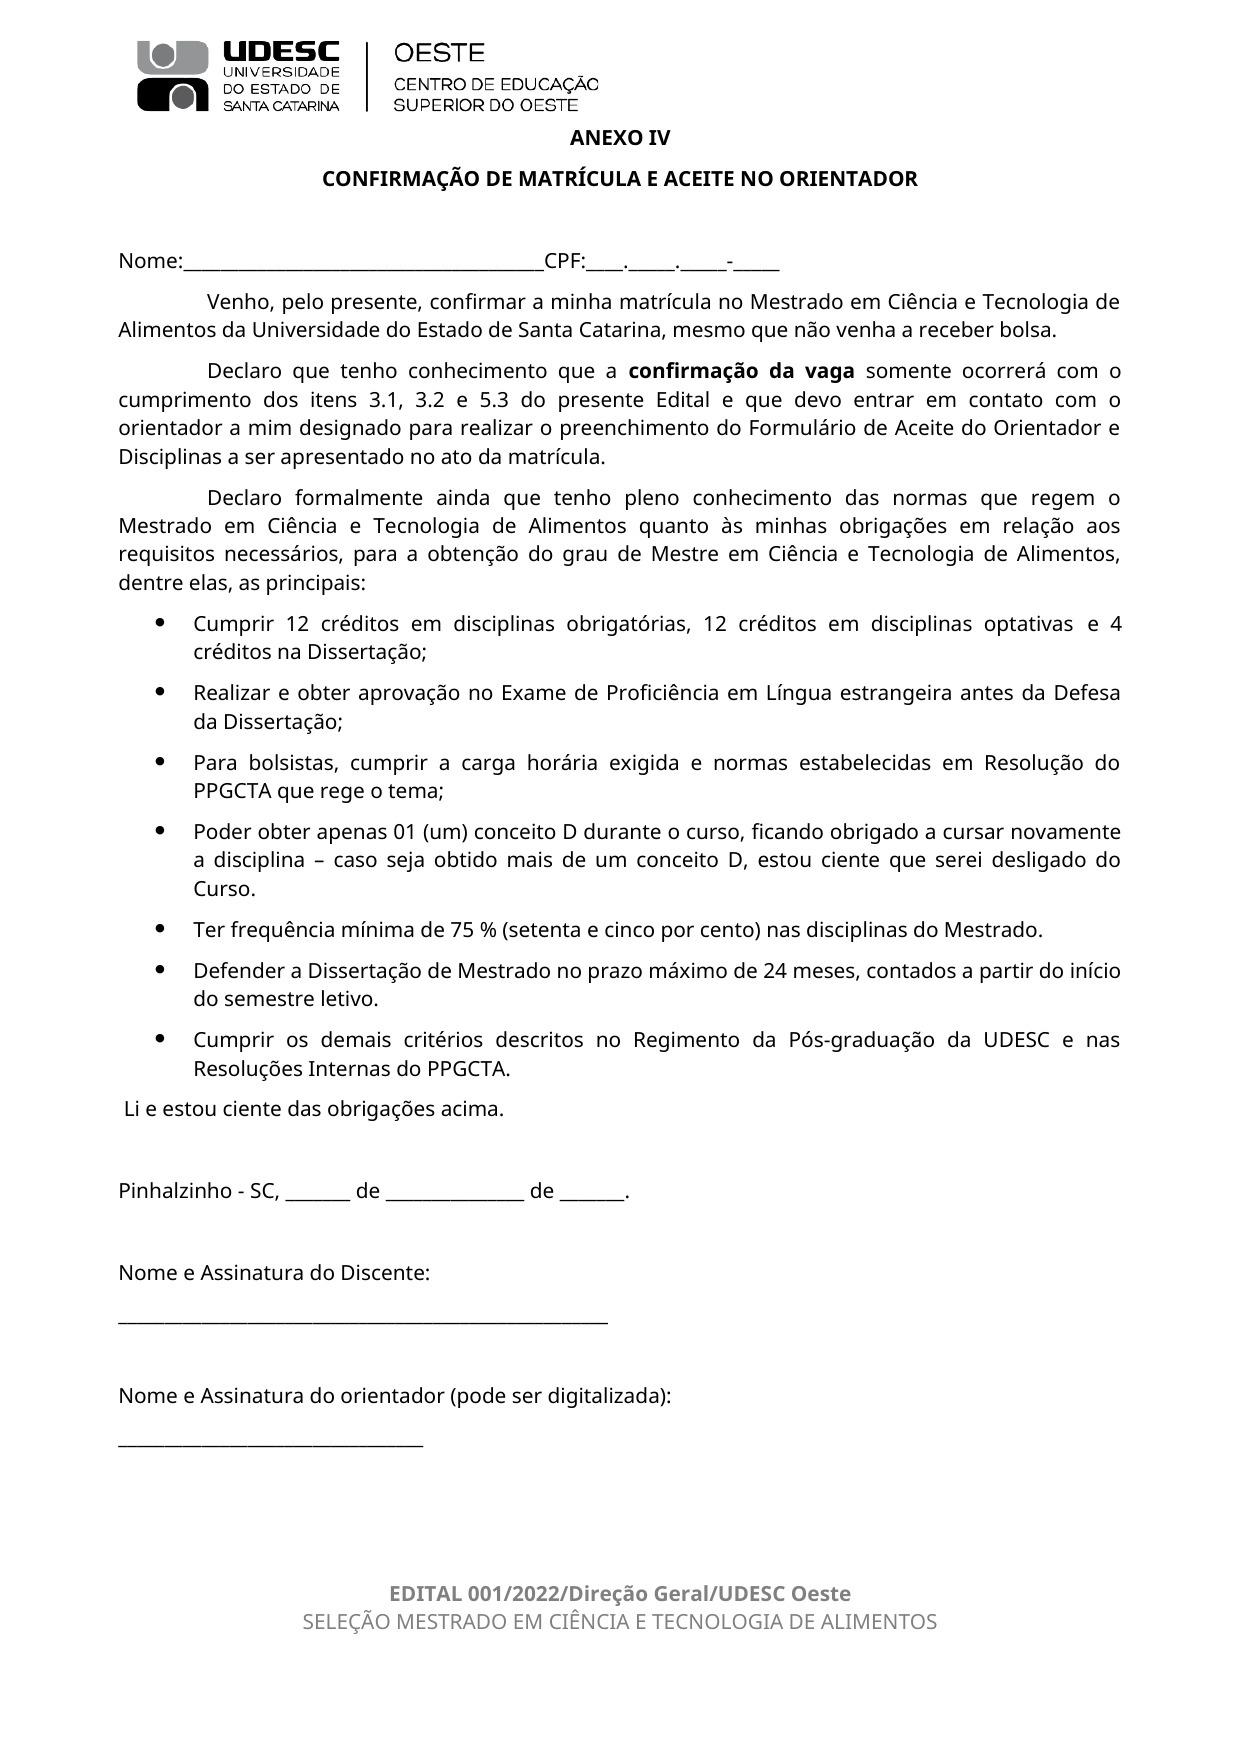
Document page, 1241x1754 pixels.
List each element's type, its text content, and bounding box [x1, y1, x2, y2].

text Nome:_______________________________________CPF:____._____._____-_____ [118, 246, 1122, 274]
list Ter frequência mínima de 75 % (setenta e cinco por cento) nas disciplinas do Mestrado. [156, 915, 1122, 943]
text Nome e Assinatura do Discente: [118, 1258, 1122, 1287]
list Para bolsistas, cumprir a carga horária exigida e normas estabelecidas em Resolução do PPGCTA que rege o tema; [156, 748, 1122, 804]
text Li e estou ciente das obrigações acima. [118, 1094, 1122, 1123]
text Nome e Assinatura do orientador (pode ser digitalizada): [118, 1381, 1122, 1409]
text ANEXO IV [118, 123, 1122, 152]
text CONFIRMAÇÃO DE MATRÍCULA E ACEITE NO ORIENTADOR [118, 164, 1122, 193]
list Realizar e obter aprovação no Exame de Proficiência em Língua estrangeira antes da Defesa da Dissertação; [156, 678, 1122, 735]
text Pinhalzinho - SC, _______ de _______________ de _______. [118, 1176, 1122, 1205]
text Declaro formalmente ainda que tenho pleno conhecimento das normas que regem o Mestrado em Ciência e Tecnologia de Alimentos quanto às minhas obrigações em relação aos requisitos necessários, para a obtenção do grau de Mestre em Ciência e Tecnologia de Alimentos, dentre elas, as principais: [118, 483, 1122, 596]
text Declaro que tenho conhecimento que a confirmação da vaga somente ocorrerá com o cumprimento dos itens 3.1, 3.2 e 5.3 do presente Edital e que devo entrar em contato com o orientador a mim designado para realizar o preenchimento do Formulário de Aceite do Orientador e Disciplinas a ser apresentado no ato da matrícula. [118, 356, 1122, 470]
list Defender a Dissertação de Mestrado no prazo máximo de 24 meses, contados a partir do início do semestre letivo. [156, 956, 1122, 1013]
text Venho, pelo presente, confirmar a minha matrícula no Mestrado em Ciência e Tecnologia de Alimentos da Universidade do Estado de Santa Catarina, mesmo que não venha a receber bolsa. [118, 287, 1122, 344]
list Poder obter apenas 01 (um) conceito D durante o curso, ficando obrigado a cursar novamente a disciplina – caso seja obtido mais de um conceito D, estou ciente que serei desligado do Curso. [156, 817, 1122, 902]
text _________________________________ [118, 1422, 1122, 1451]
list Cumprir os demais critérios descritos no Regimento da Pós-graduação da UDESC e nas Resoluções Internas do PPGCTA. [156, 1025, 1122, 1082]
text _____________________________________________________ [118, 1299, 1122, 1328]
picture [137, 40, 599, 112]
list Cumprir 12 créditos em disciplinas obrigatórias, 12 créditos em disciplinas optativas e 4 créditos na Dissertação; [156, 609, 1122, 666]
